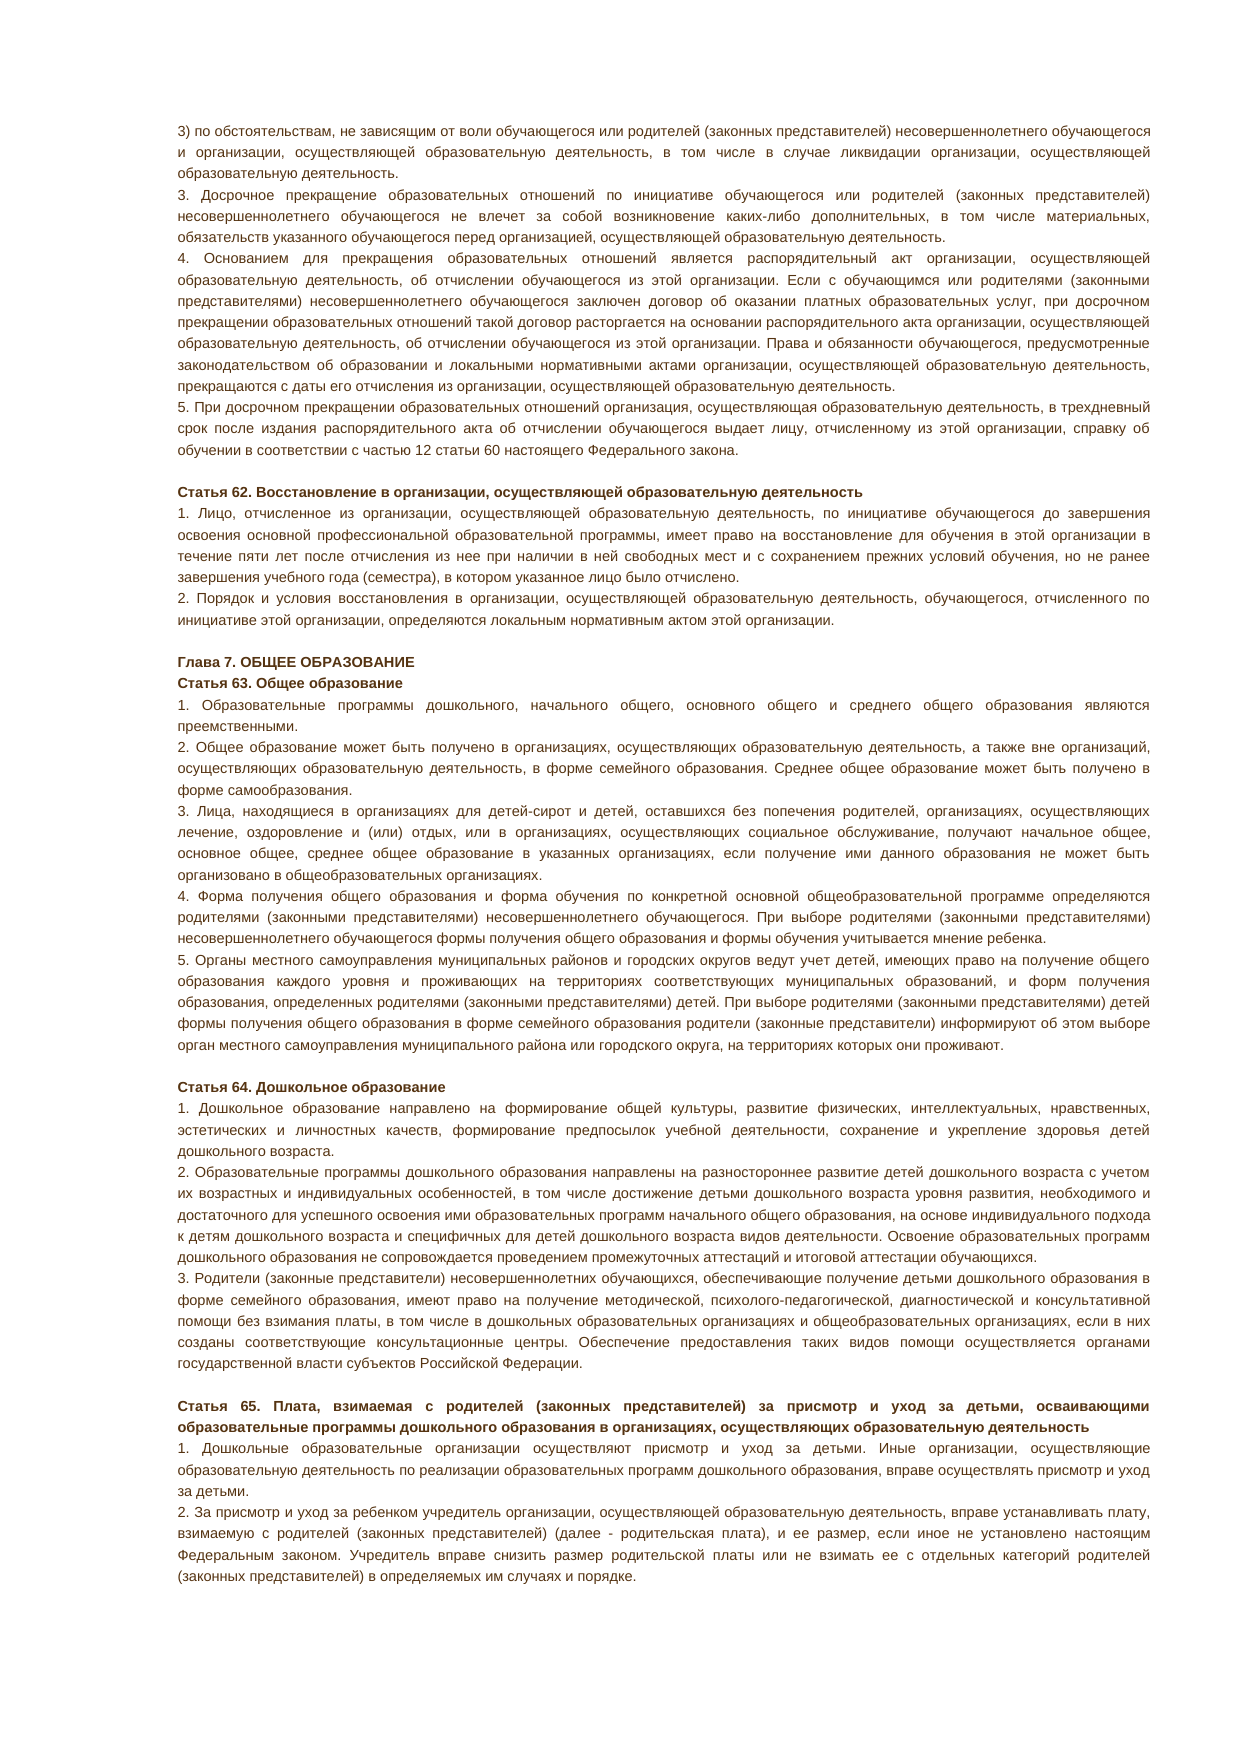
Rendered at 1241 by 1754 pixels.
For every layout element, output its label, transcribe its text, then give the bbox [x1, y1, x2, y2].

text 3) по обстоятельствам, не зависящим от воли обучающегося или родителей (законных представителей) несовершеннолетнего обучающегося и организации, осуществляющей образовательную деятельность, в том числе в случае ликвидации организации, осуществляющей образовательную деятельность. [177, 118, 1152, 182]
text 1. Дошкольное образование направлено на формирование общей культуры, развитие физических, интеллектуальных, нравственных, эстетических и личностных качеств, формирование предпосылок учебной деятельности, сохранение и укрепление здоровья детей дошкольного возраста. [177, 1096, 1152, 1159]
text Статья 62. Восстановление в организации, осуществляющей образовательную деятельность [177, 479, 1152, 501]
text 4. Форма получения общего образования и форма обучения по конкретной основной общеобразовательной программе определяются родителями (законными представителями) несовершеннолетнего обучающегося. При выборе родителями (законными представителями) несовершеннолетнего обучающегося формы получения общего образования и формы обучения учитывается мнение ребенка. [177, 883, 1152, 947]
text 3. Досрочное прекращение образовательных отношений по инициативе обучающегося или родителей (законных представителей) несовершеннолетнего обучающегося не влечет за собой возникновение каких-либо дополнительных, в том числе материальных, обязательств указанного обучающегося перед организацией, осуществляющей образовательную деятельность. [177, 182, 1152, 246]
text Глава 7. ОБЩЕЕ ОБРАЗОВАНИЕ [177, 649, 1152, 671]
text 1. Лицо, отчисленное из организации, осуществляющей образовательную деятельность, по инициативе обучающегося до завершения освоения основной профессиональной образовательной программы, имеет право на восстановление для обучения в этой организации в течение пяти лет после отчисления из нее при наличии в ней свободных мест и с сохранением прежних условий обучения, но не ранее завершения учебного года (семестра), в котором указанное лицо было отчислено. [177, 501, 1152, 586]
text Статья 65. Плата, взимаемая с родителей (законных представителей) за присмотр и уход за детьми, осваивающими образовательные программы дошкольного образования в организациях, осуществляющих образовательную деятельность [177, 1393, 1152, 1436]
text 5. При досрочном прекращении образовательных отношений организация, осуществляющая образовательную деятельность, в трехдневный срок после издания распорядительного акта об отчислении обучающегося выдает лицу, отчисленному из этой организации, справку об обучении в соответствии с частью 12 статьи 60 настоящего Федерального закона. [177, 394, 1152, 458]
text 3. Родители (законные представители) несовершеннолетних обучающихся, обеспечивающие получение детьми дошкольного образования в форме семейного образования, имеют право на получение методической, психолого-педагогической, диагностической и консультативной помощи без взимания платы, в том числе в дошкольных образовательных организациях и общеобразовательных организациях, если в них созданы соответствующие консультационные центры. Обеспечение предоставления таких видов помощи осуществляется органами государственной власти субъектов Российской Федерации. [177, 1266, 1152, 1372]
text 4. Основанием для прекращения образовательных отношений является распорядительный акт организации, осуществляющей образовательную деятельность, об отчислении обучающегося из этой организации. Если с обучающимся или родителями (законными представителями) несовершеннолетнего обучающегося заключен договор об оказании платных образовательных услуг, при досрочном прекращении образовательных отношений такой договор расторгается на основании распорядительного акта организации, осуществляющей образовательную деятельность, об отчислении обучающегося из этой организации. Права и обязанности обучающегося, предусмотренные законодательством об образовании и локальными нормативными актами организации, осуществляющей образовательную деятельность, прекращаются с даты его отчисления из организации, осуществляющей образовательную деятельность. [177, 246, 1152, 394]
text 2. Общее образование может быть получено в организациях, осуществляющих образовательную деятельность, а также вне организаций, осуществляющих образовательную деятельность, в форме семейного образования. Среднее общее образование может быть получено в форме самообразования. [177, 734, 1152, 798]
text 3. Лица, находящиеся в организациях для детей-сирот и детей, оставшихся без попечения родителей, организациях, осуществляющих лечение, оздоровление и (или) отдых, или в организациях, осуществляющих социальное обслуживание, получают начальное общее, основное общее, среднее общее образование в указанных организациях, если получение ими данного образования не может быть организовано в общеобразовательных организациях. [177, 798, 1152, 883]
text 2. Порядок и условия восстановления в организации, осуществляющей образовательную деятельность, обучающегося, отчисленного по инициативе этой организации, определяются локальным нормативным актом этой организации. [177, 586, 1152, 628]
text Статья 63. Общее образование [177, 671, 1152, 692]
text 2. Образовательные программы дошкольного образования направлены на разностороннее развитие детей дошкольного возраста с учетом их возрастных и индивидуальных особенностей, в том числе достижение детьми дошкольного возраста уровня развития, необходимого и достаточного для успешного освоения ими образовательных программ начального общего образования, на основе индивидуального подхода к детям дошкольного возраста и специфичных для детей дошкольного возраста видов деятельности. Освоение образовательных программ дошкольного образования не сопровождается проведением промежуточных аттестаций и итоговой аттестации обучающихся. [177, 1159, 1152, 1266]
text 1. Образовательные программы дошкольного, начального общего, основного общего и среднего общего образования являются преемственными. [177, 692, 1152, 734]
text 2. За присмотр и уход за ребенком учредитель организации, осуществляющей образовательную деятельность, вправе устанавливать плату, взимаемую с родителей (законных представителей) (далее - родительская плата), и ее размер, если иное не установлено настоящим Федеральным законом. Учредитель вправе снизить размер родительской платы или не взимать ее с отдельных категорий родителей (законных представителей) в определяемых им случаях и порядке. [177, 1499, 1152, 1584]
text Статья 64. Дошкольное образование [177, 1074, 1152, 1096]
text 1. Дошкольные образовательные организации осуществляют присмотр и уход за детьми. Иные организации, осуществляющие образовательную деятельность по реализации образовательных программ дошкольного образования, вправе осуществлять присмотр и уход за детьми. [177, 1436, 1152, 1499]
text 5. Органы местного самоуправления муниципальных районов и городских округов ведут учет детей, имеющих право на получение общего образования каждого уровня и проживающих на территориях соответствующих муниципальных образований, и форм получения образования, определенных родителями (законными представителями) детей. При выборе родителями (законными представителями) детей формы получения общего образования в форме семейного образования родители (законные представители) информируют об этом выборе орган местного самоуправления муниципального района или городского округа, на территориях которых они проживают. [177, 947, 1152, 1053]
